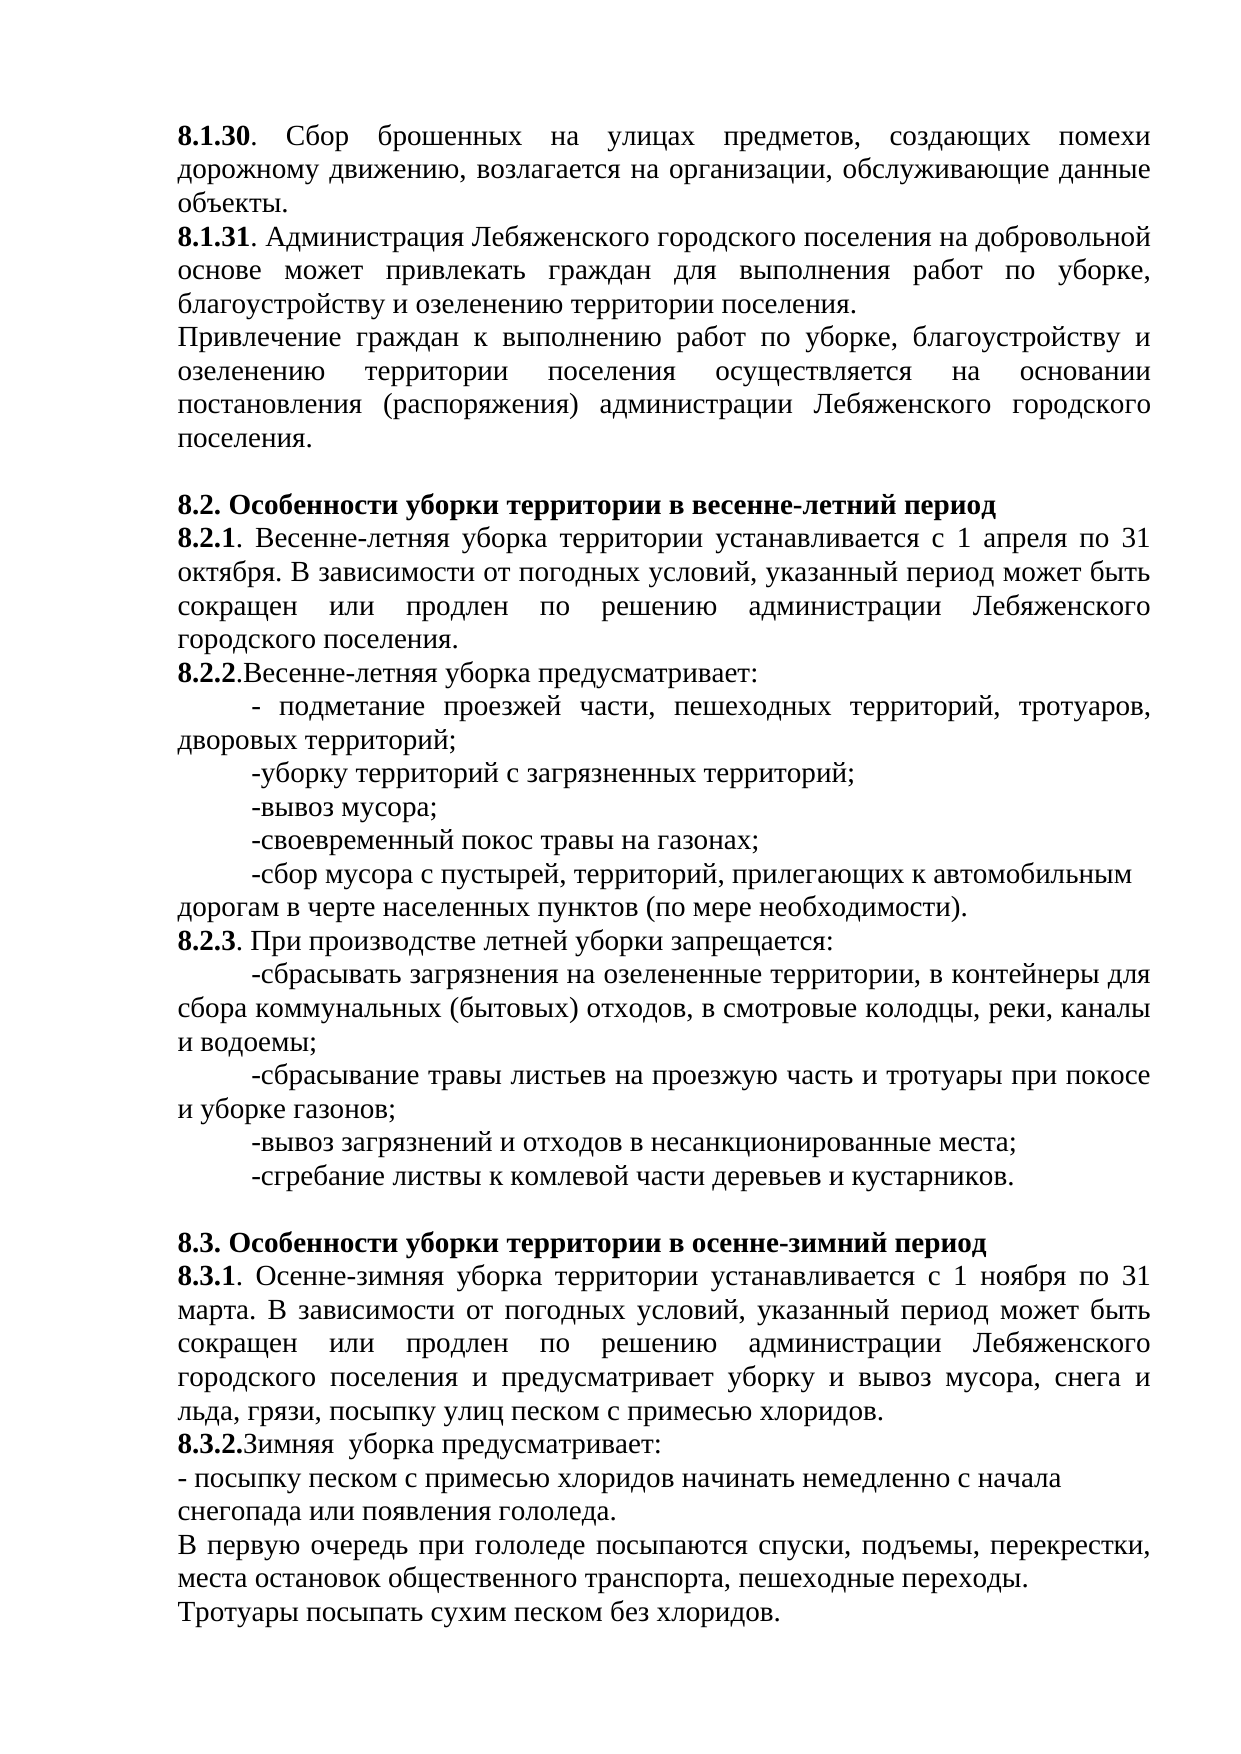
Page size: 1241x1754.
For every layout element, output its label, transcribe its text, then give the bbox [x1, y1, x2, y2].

text В первую очередь при гололеде посыпаются спуски, подъемы, перекрестки, места остановок общественного транспорта, пешеходные переходы. [177, 1527, 1152, 1594]
text Тротуары посыпать сухим песком без хлоридов. [177, 1594, 1152, 1627]
text 8.2.2.Весенне-летняя уборка предусматривает: [177, 655, 1152, 688]
text -уборку территорий с загрязненных территорий; [177, 755, 1152, 789]
text 8.3.2.Зимняя уборка предусматривает: - посыпку песком с примесью хлоридов начинать немедленно с начала снегопада или появления гололеда. [177, 1426, 1152, 1527]
text 8.1.31. Администрация Лебяженского городского поселения на добровольной основе может привлекать граждан для выполнения работ по уборке, благоустройству и озеленению территории поселения. [177, 219, 1152, 319]
text -вывоз загрязнений и отходов в несанкционированные места; [177, 1124, 1152, 1158]
text - подметание проезжей части, пешеходных территорий, тротуаров, дворовых территорий; [177, 688, 1152, 755]
text -своевременный покос травы на газонах; [177, 822, 1152, 856]
text 8.2. Особенности уборки территории в весенне-летний период [177, 487, 1152, 521]
text Привлечение граждан к выполнению работ по уборке, благоустройству и озеленению территории поселения осуществляется на основании постановления (распоряжения) администрации Лебяженского городского поселения. [177, 319, 1152, 453]
text -сбор мусора с пустырей, территорий, прилегающих к автомобильным дорогам в черте населенных пунктов (по мере необходимости). [177, 856, 1152, 923]
text 8.2.3. При производстве летней уборки запрещается: [177, 923, 1152, 957]
text 8.3. Особенности уборки территории в осенне-зимний период [177, 1225, 1152, 1258]
text 8.2.1. Весенне-летняя уборка территории устанавливается с 1 апреля по 31 октября. В зависимости от погодных условий, указанный период может быть сокращен или продлен по решению администрации Лебяженского городского поселения. [177, 521, 1152, 655]
text 8.3.1. Осенне-зимняя уборка территории устанавливается с 1 ноября по 31 марта. В зависимости от погодных условий, указанный период может быть сокращен или продлен по решению администрации Лебяженского городского поселения и предусматривает уборку и вывоз мусора, снега и льда, грязи, посыпку улиц песком с примесью хлоридов. [177, 1258, 1152, 1426]
text -сгребание листвы к комлевой части деревьев и кустарников. [177, 1158, 1152, 1191]
text -вывоз мусора; [177, 789, 1152, 822]
text 8.1.30. Сбор брошенных на улицах предметов, создающих помехи дорожному движению, возлагается на организации, обслуживающие данные объекты. [177, 118, 1152, 219]
text -сбрасывание травы листьев на проезжую часть и тротуары при покосе и уборке газонов; [177, 1057, 1152, 1124]
text -сбрасывать загрязнения на озелененные территории, в контейнеры для сбора коммунальных (бытовых) отходов, в смотровые колодцы, реки, каналы и водоемы; [177, 957, 1152, 1057]
